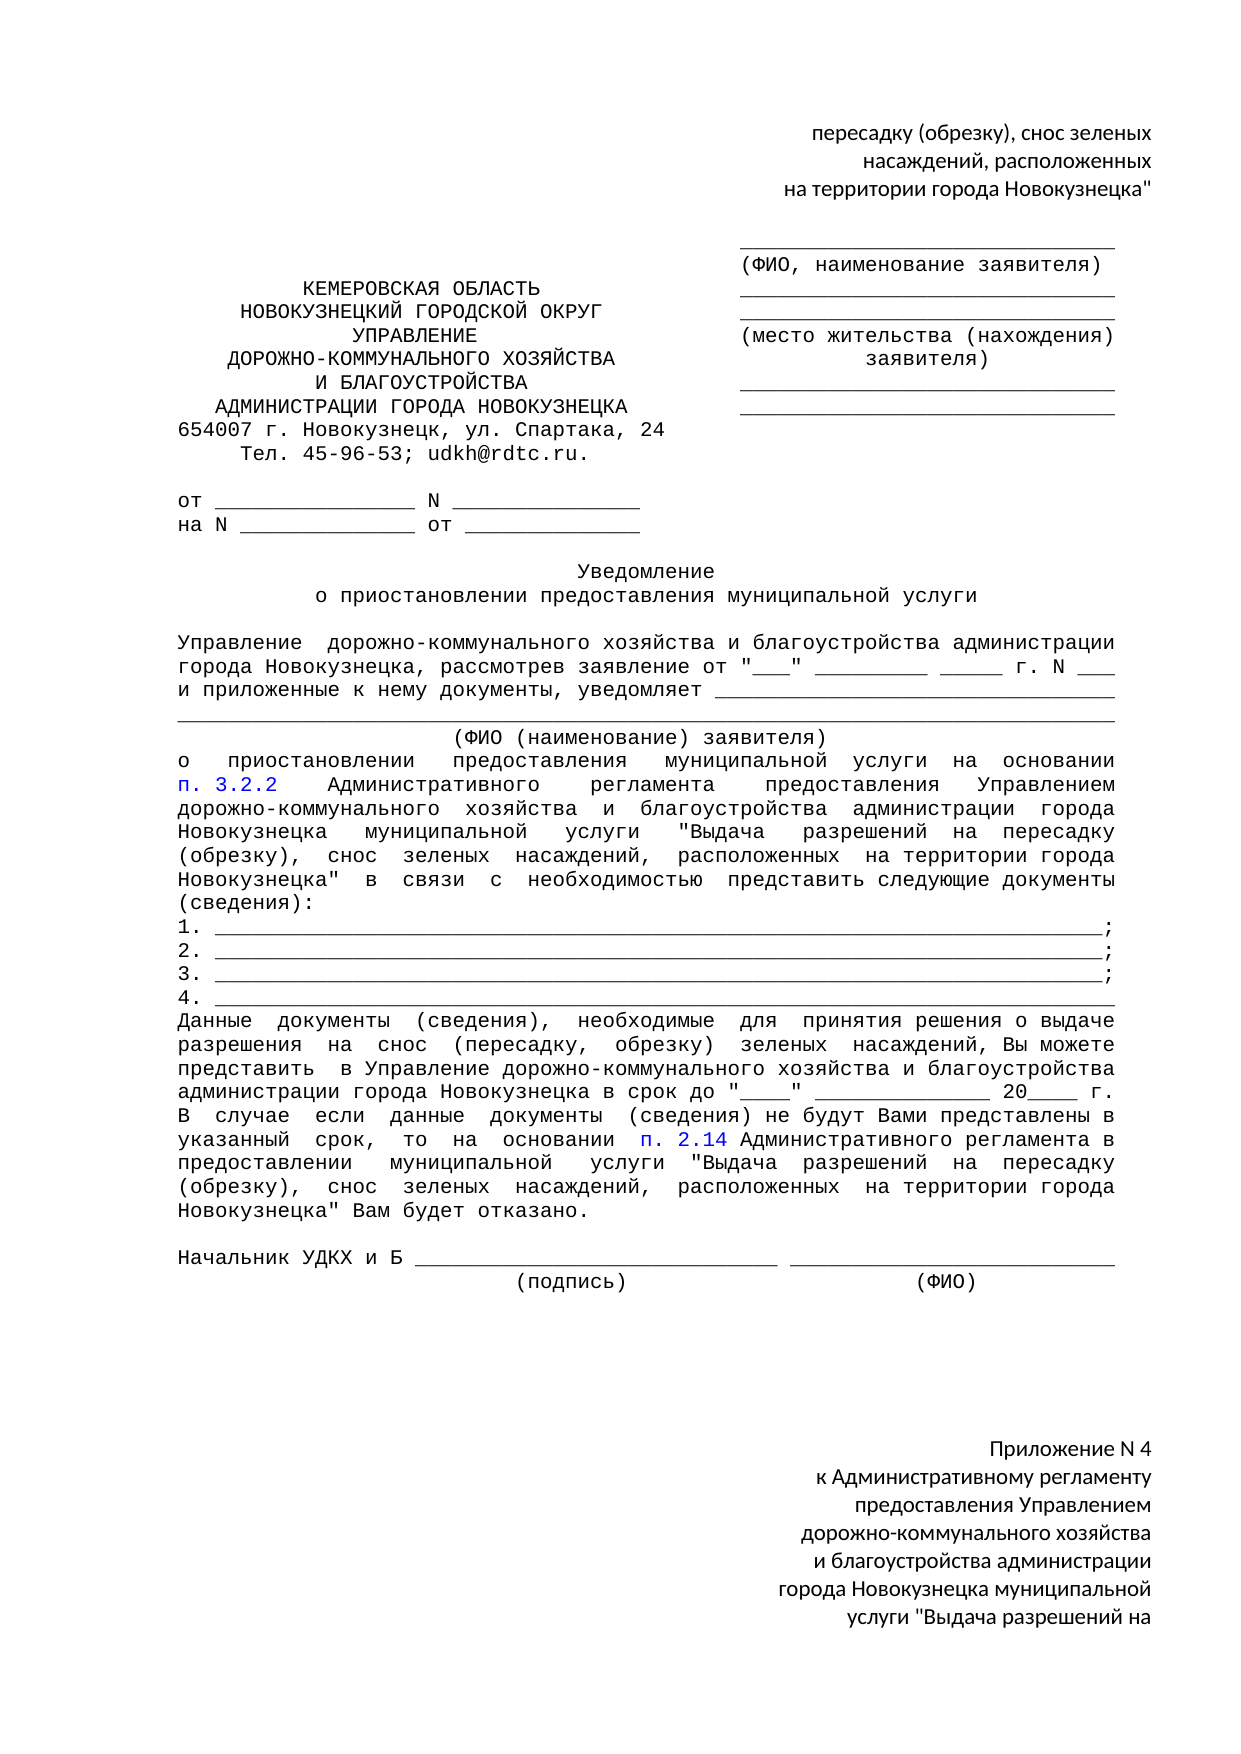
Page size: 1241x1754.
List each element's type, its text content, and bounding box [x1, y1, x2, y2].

text Тел. 45-96-53; udkh@rdtc.ru. [177, 443, 1152, 467]
text АДМИНИСТРАЦИИ ГОРОДА НОВОКУЗНЕЦКА ______________________________ [177, 396, 1152, 419]
text на N ______________ от ______________ [177, 514, 1152, 538]
text 4. ________________________________________________________________________ [177, 987, 1152, 1011]
text пересадку (обрезку), снос зеленых [177, 118, 1152, 146]
text Данные документы (сведения), необходимые для принятия решения о выдаче [177, 1011, 1152, 1034]
text НОВОКУЗНЕЦКИЙ ГОРОДСКОЙ ОКРУГ ______________________________ [177, 301, 1152, 325]
text города Новокузнецка, рассмотрев заявление от "___" _________ _____ г. N ___ [177, 656, 1152, 679]
text Новокузнецка" в связи с необходимостью представить следующие документы [177, 869, 1152, 892]
text о приостановлении предоставления муниципальной услуги на основании [177, 750, 1152, 774]
text от ________________ N _______________ [177, 490, 1152, 514]
text (ФИО, наименование заявителя) [177, 254, 1152, 277]
text администрации города Новокузнецка в срок до "____" ______________ 20____ г. [177, 1081, 1152, 1105]
text разрешения на снос (пересадку, обрезку) зеленых насаждений, Вы можете [177, 1034, 1152, 1058]
text ДОРОЖНО-КОММУНАЛЬНОГО ХОЗЯЙСТВА заявителя) [177, 348, 1152, 372]
text Приложение N 4 [177, 1434, 1152, 1462]
text 654007 г. Новокузнецк, ул. Спартака, 24 [177, 419, 1152, 443]
text к Административному регламенту [177, 1462, 1152, 1490]
text ___________________________________________________________________________ [177, 703, 1152, 727]
text 3. _______________________________________________________________________; [177, 963, 1152, 987]
text дорожно-коммунального хозяйства [177, 1518, 1152, 1546]
text на территории города Новокузнецка" [177, 174, 1152, 202]
text и благоустройства администрации [177, 1546, 1152, 1574]
text Новокузнецка" Вам будет отказано. [177, 1200, 1152, 1223]
text предоставлении муниципальной услуги "Выдача разрешений на пересадку [177, 1152, 1152, 1176]
text Начальник УДКХ и Б _____________________________ __________________________ [177, 1247, 1152, 1271]
text услуги "Выдача разрешений на [177, 1602, 1152, 1631]
text дорожно-коммунального хозяйства и благоустройства администрации города [177, 798, 1152, 821]
text (сведения): [177, 892, 1152, 916]
text о приостановлении предоставления муниципальной услуги [177, 585, 1152, 608]
text И БЛАГОУСТРОЙСТВА ______________________________ [177, 372, 1152, 396]
text и приложенные к нему документы, уведомляет ________________________________ [177, 679, 1152, 703]
text КЕМЕРОВСКАЯ ОБЛАСТЬ ______________________________ [177, 277, 1152, 301]
text В случае если данные документы (сведения) не будут Вами представлены в [177, 1105, 1152, 1129]
text представить в Управление дорожно-коммунального хозяйства и благоустройства [177, 1058, 1152, 1081]
text (подпись) (ФИО) [177, 1271, 1152, 1294]
text насаждений, расположенных [177, 146, 1152, 174]
text ______________________________ [177, 230, 1152, 254]
text Новокузнецка муниципальной услуги "Выдача разрешений на пересадку [177, 821, 1152, 845]
text 1. _______________________________________________________________________; [177, 916, 1152, 939]
text п. 3.2.2 Административного регламента предоставления Управлением [177, 774, 1152, 798]
text города Новокузнецка муниципальной [177, 1574, 1152, 1602]
text УПРАВЛЕНИЕ (место жительства (нахождения) [177, 325, 1152, 348]
text 2. _______________________________________________________________________; [177, 939, 1152, 963]
text (ФИО (наименование) заявителя) [177, 727, 1152, 750]
text указанный срок, то на основании п. 2.14 Административного регламента в [177, 1129, 1152, 1152]
text (обрезку), снос зеленых насаждений, расположенных на территории города [177, 1176, 1152, 1200]
text Уведомление [177, 561, 1152, 585]
text Управление дорожно-коммунального хозяйства и благоустройства администрации [177, 632, 1152, 656]
text (обрезку), снос зеленых насаждений, расположенных на территории города [177, 845, 1152, 869]
text предоставления Управлением [177, 1490, 1152, 1518]
